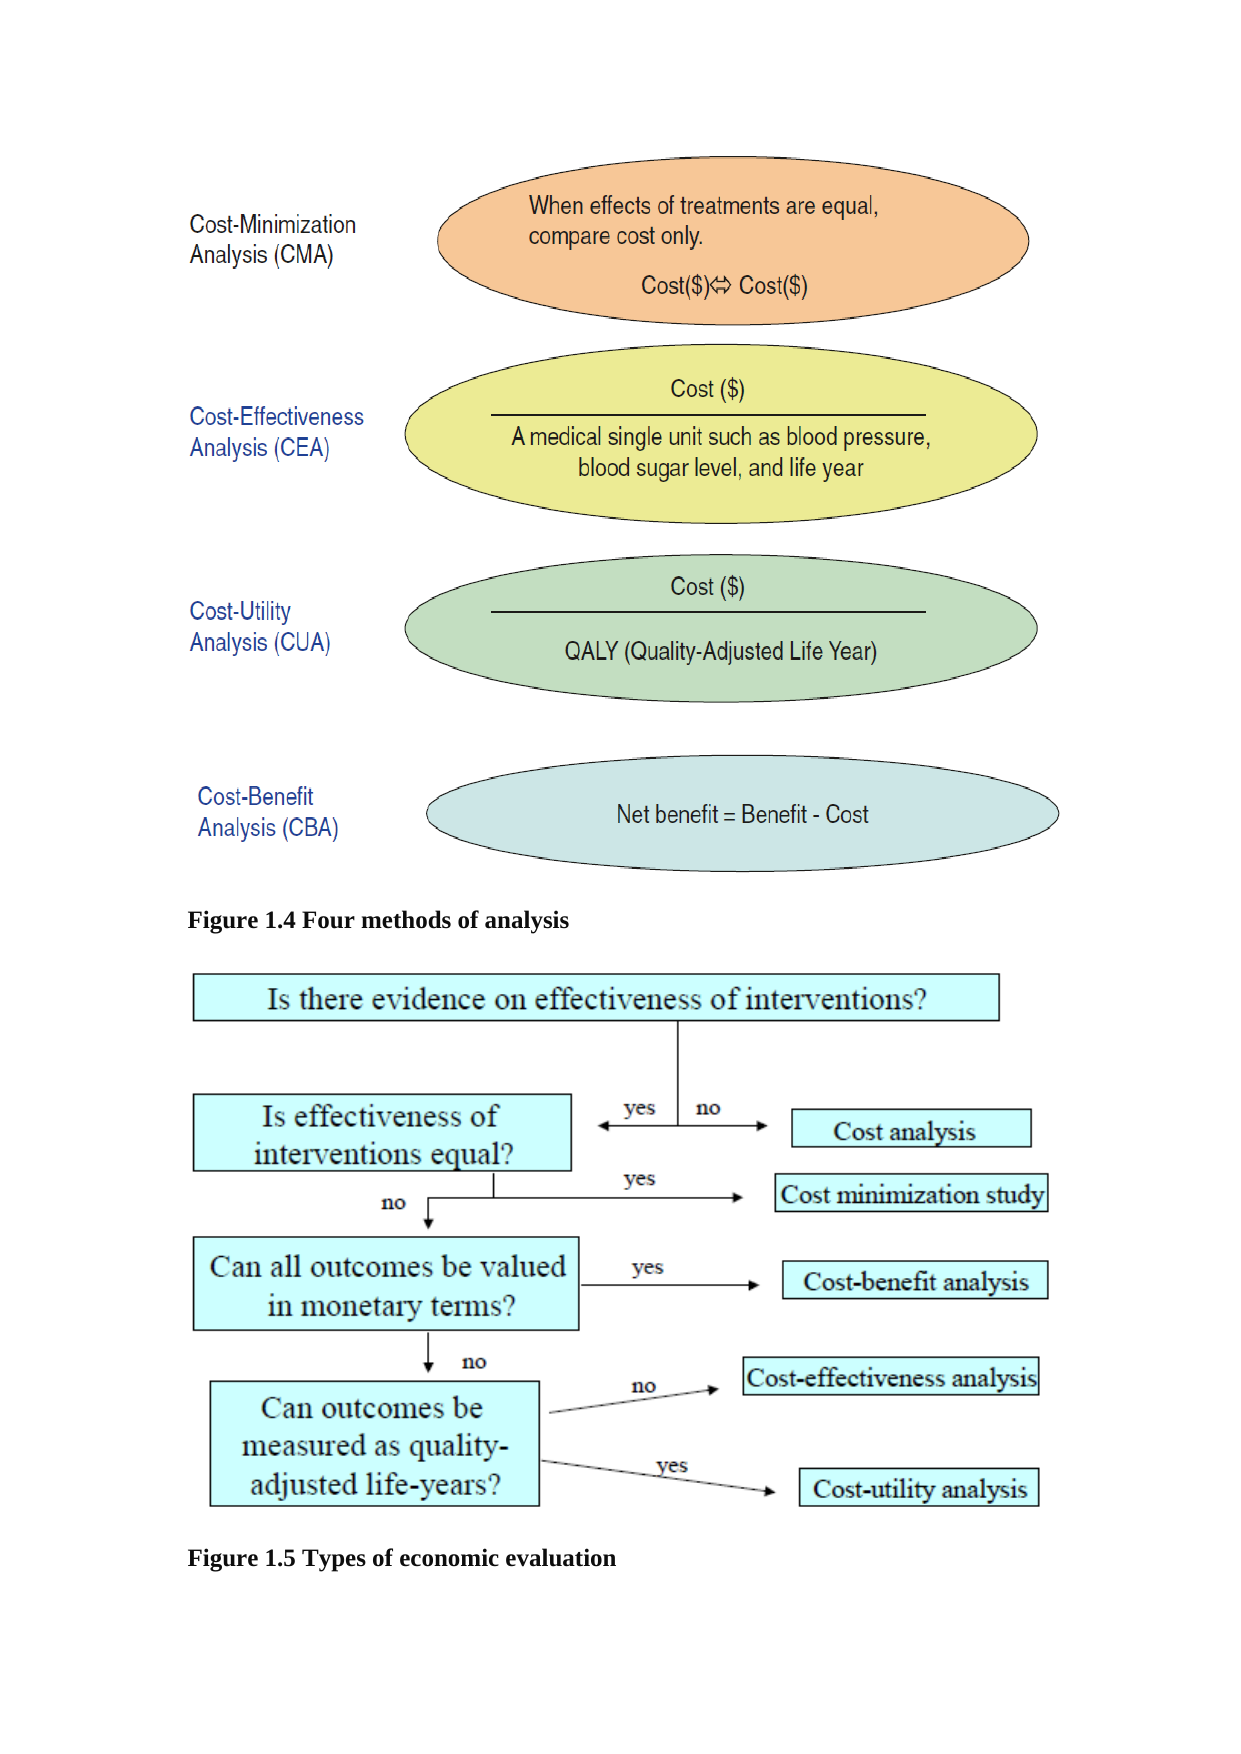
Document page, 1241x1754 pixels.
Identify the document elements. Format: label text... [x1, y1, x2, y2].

text Figure 1.4 Four methods of analysis [187, 905, 1053, 933]
text Figure 1.5 Types of economic evaluation [187, 1543, 1053, 1572]
